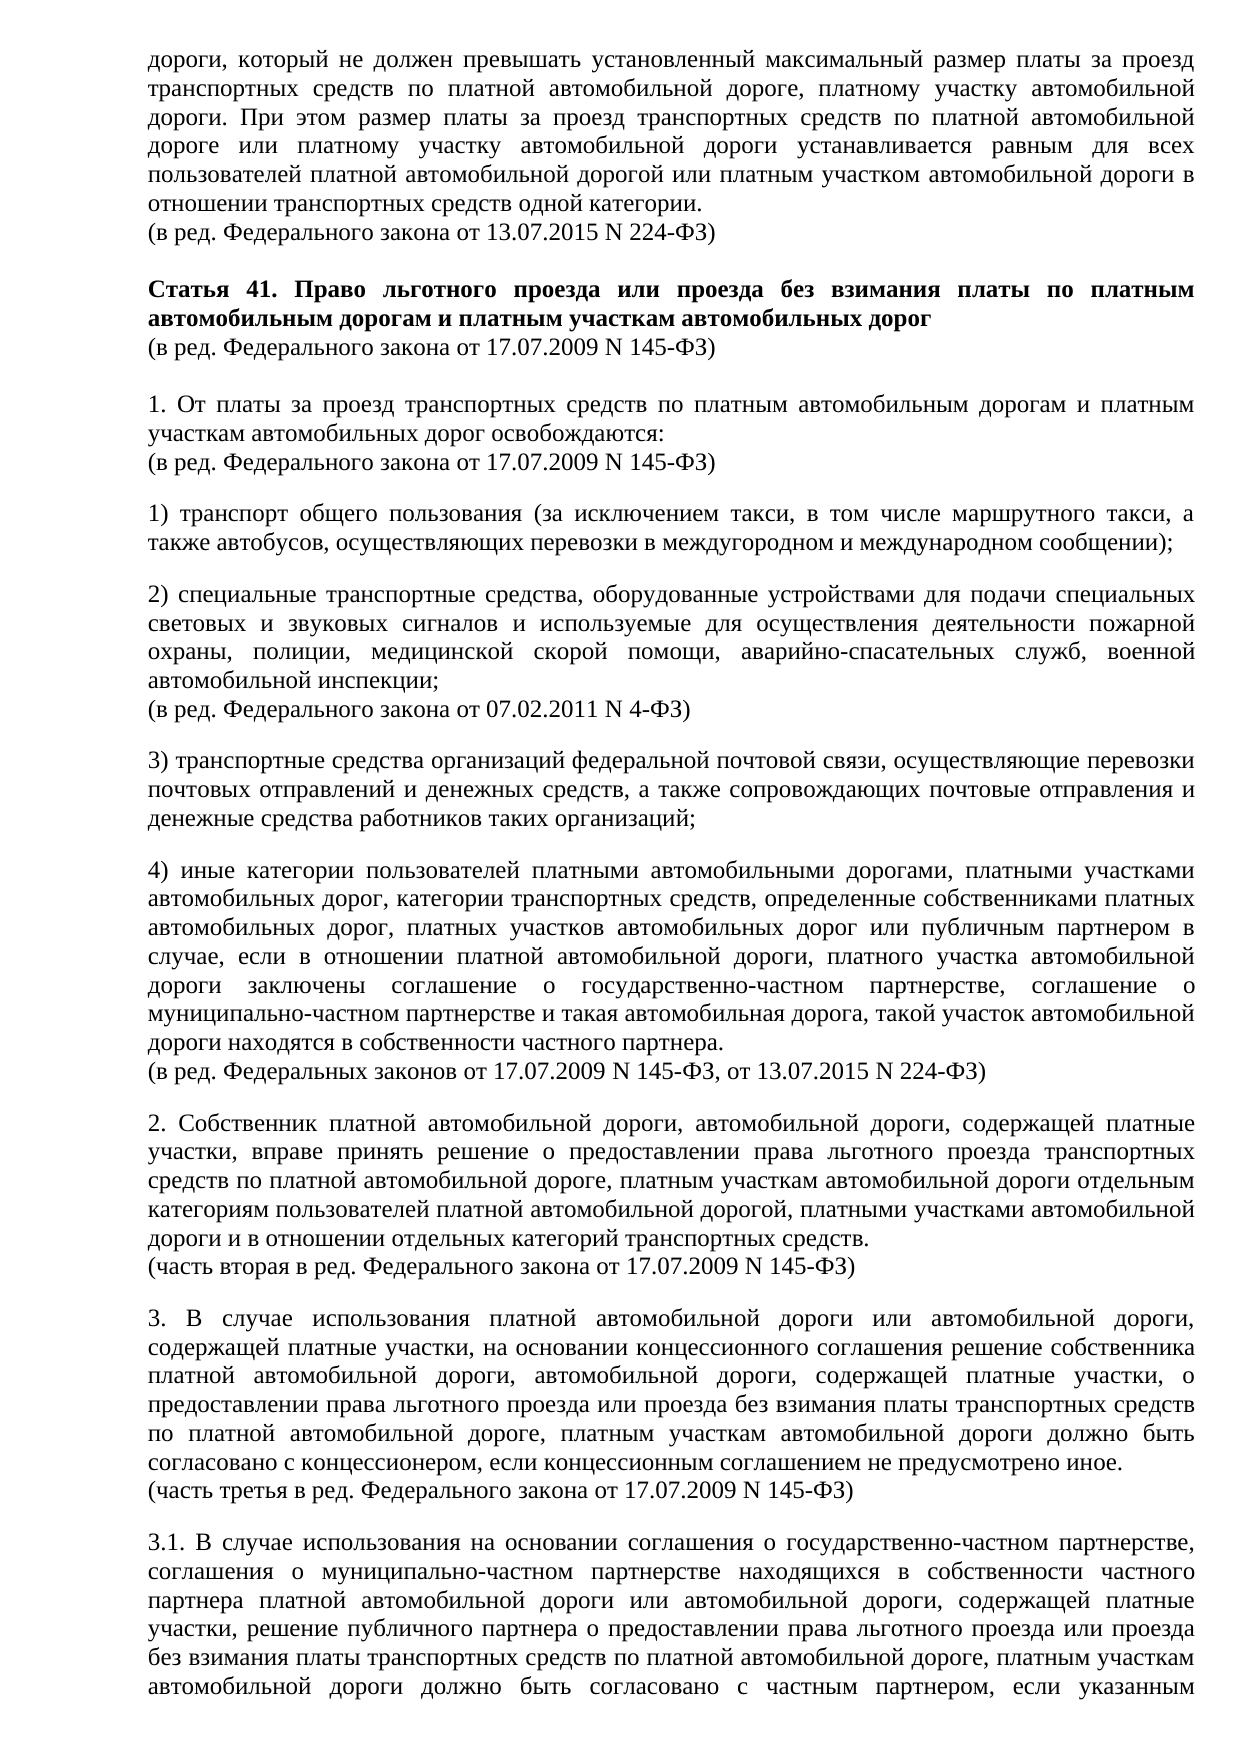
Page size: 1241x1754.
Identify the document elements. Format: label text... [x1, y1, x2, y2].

text (часть третья в ред. Федерального закона от 17.07.2009 N 145-ФЗ) [148, 1476, 1196, 1504]
text 3) транспортные средства организаций федеральной почтовой связи, осуществляющие перевозки почтовых отправлений и денежных средств, а также сопровождающих почтовые отправления и денежные средства работников таких организаций; [148, 746, 1196, 832]
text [148, 1527, 1196, 1700]
text (в ред. Федеральных законов от 17.07.2009 N 145-ФЗ, от 13.07.2015 N 224-ФЗ) [148, 1056, 1196, 1085]
text 1) транспорт общего пользования (за исключением такси, в том числе маршрутного такси, а также автобусов, осуществляющих перевозки в междугородном и международном сообщении); [148, 498, 1196, 556]
text 2. Собственник платной автомобильной дороги, автомобильной дороги, содержащей платные участки, вправе принять решение о предоставлении права льготного проезда транспортных средств по платной автомобильной дороге, платным участкам автомобильной дороги отдельным категориям пользователей платной автомобильной дорогой, платными участками автомобильной дороги и в отношении отдельных категорий транспортных средств. [148, 1108, 1196, 1251]
text (в ред. Федерального закона от 17.07.2009 N 145-ФЗ) [148, 447, 1196, 476]
title Статья 41. Право льготного проезда или проезда без взимания платы по платным автомобильным дорогам и платным участкам автомобильных дорог [148, 274, 1196, 332]
text (в ред. Федерального закона от 17.07.2009 N 145-ФЗ) [148, 332, 1196, 361]
text 3. В случае использования платной автомобильной дороги или автомобильной дороги, содержащей платные участки, на основании концессионного соглашения решение собственника платной автомобильной дороги, автомобильной дороги, содержащей платные участки, о предоставлении права льготного проезда или проезда без взимания платы транспортных средств по платной автомобильной дороге, платным участкам автомобильной дороги должно быть согласовано с концессионером, если концессионным соглашением не предусмотрено иное. [148, 1303, 1196, 1476]
text (часть вторая в ред. Федерального закона от 17.07.2009 N 145-ФЗ) [148, 1251, 1196, 1280]
text 4) иные категории пользователей платными автомобильными дорогами, платными участками автомобильных дорог, категории транспортных средств, определенные собственниками платных автомобильных дорог, платных участков автомобильных дорог или публичным партнером в случае, если в отношении платной автомобильной дороги, платного участка автомобильной дороги заключены соглашение о государственно-частном партнерстве, соглашение о муниципально-частном партнерстве и такая автомобильная дорога, такой участок автомобильной дороги находятся в собственности частного партнера. [148, 855, 1196, 1056]
text (в ред. Федерального закона от 07.02.2011 N 4-ФЗ) [148, 694, 1196, 723]
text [148, 44, 1196, 217]
text 2) специальные транспортные средства, оборудованные устройствами для подачи специальных световых и звуковых сигналов и используемые для осуществления деятельности пожарной охраны, полиции, медицинской скорой помощи, аварийно-спасательных служб, военной автомобильной инспекции; [148, 579, 1196, 694]
text (в ред. Федерального закона от 13.07.2015 N 224-ФЗ) [148, 217, 1196, 246]
text 1. От платы за проезд транспортных средств по платным автомобильным дорогам и платным участкам автомобильных дорог освобождаются: [148, 389, 1196, 447]
